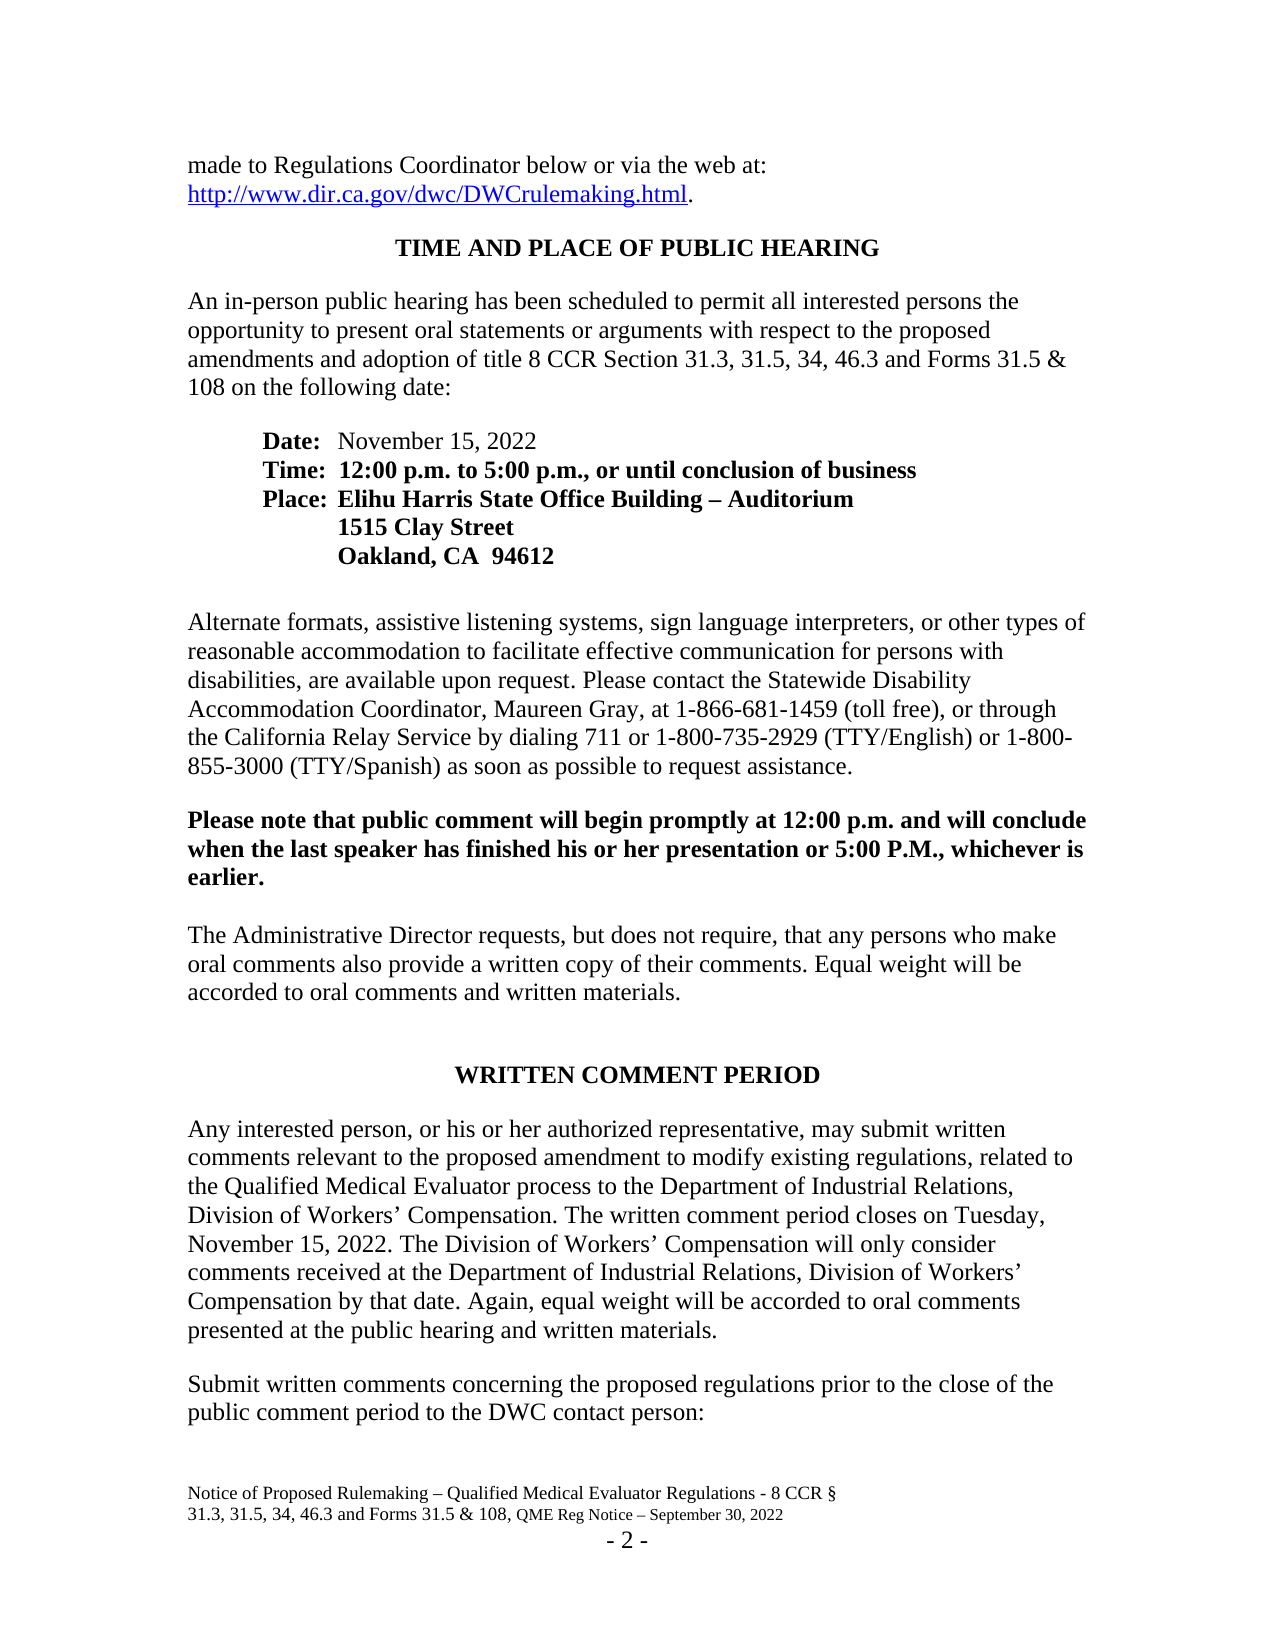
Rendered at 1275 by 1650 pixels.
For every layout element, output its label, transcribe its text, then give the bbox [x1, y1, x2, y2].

subtitle WRITTEN COMMENT PERIOD [187, 1064, 1087, 1089]
text 1515 Clay Street [262, 512, 1087, 541]
text Date: November 15, 2022 [262, 426, 1087, 455]
text Please note that public comment will begin promptly at 12:00 p.m. and will conclude when the last speaker has finished his or her presentation or 5:00 P.M., whichever is earlier. [187, 805, 1087, 891]
subtitle TIME AND PLACE OF PUBLIC HEARING [187, 236, 1087, 261]
text Place: Elihu Harris State Office Building – Auditorium [262, 484, 1087, 512]
text Submit written comments concerning the proposed regulations prior to the close of the public comment period to the DWC contact person: [187, 1369, 1087, 1426]
text The Administrative Director requests, but does not require, that any persons who make oral comments also provide a written copy of their comments. Equal weight will be accorded to oral comments and written materials. [187, 920, 1087, 1006]
text An in-person public hearing has been scheduled to permit all interested persons the opportunity to present oral statements or arguments with respect to the proposed amendments and adoption of title 8 CCR Section 31.3, 31.5, 34, 46.3 and Forms 31.5 & 108 on the following date: [187, 286, 1087, 401]
text Alternate formats, assistive listening systems, sign language interpreters, or other types of reasonable accommodation to facilitate effective communication for persons with disabilities, are available upon request. Please contact the Statewide Disability Accommodation Coordinator, Maureen Gray, at 1-866-681-1459 (toll free), or through the California Relay Service by dialing 711 or 1-800-735-2929 (TTY/English) or 1-800-855-3000 (TTY/Spanish) as soon as possible to request assistance. [187, 607, 1087, 780]
text Oakland, CA 94612 [262, 541, 1087, 570]
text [187, 150, 1087, 207]
text Time: 12:00 p.m. to 5:00 p.m., or until conclusion of business [262, 455, 1087, 484]
text Any interested person, or his or her authorized representative, may submit written comments relevant to the proposed amendment to modify existing regulations, related to the Qualified Medical Evaluator process to the Department of Industrial Relations, Division of Workers’ Compensation. The written comment period closes on Tuesday, November 15, 2022. The Division of Workers’ Compensation will only consider comments received at the Department of Industrial Relations, Division of Workers’ Compensation by that date. Again, equal weight will be accorded to oral comments presented at the public hearing and written materials. [187, 1114, 1087, 1344]
